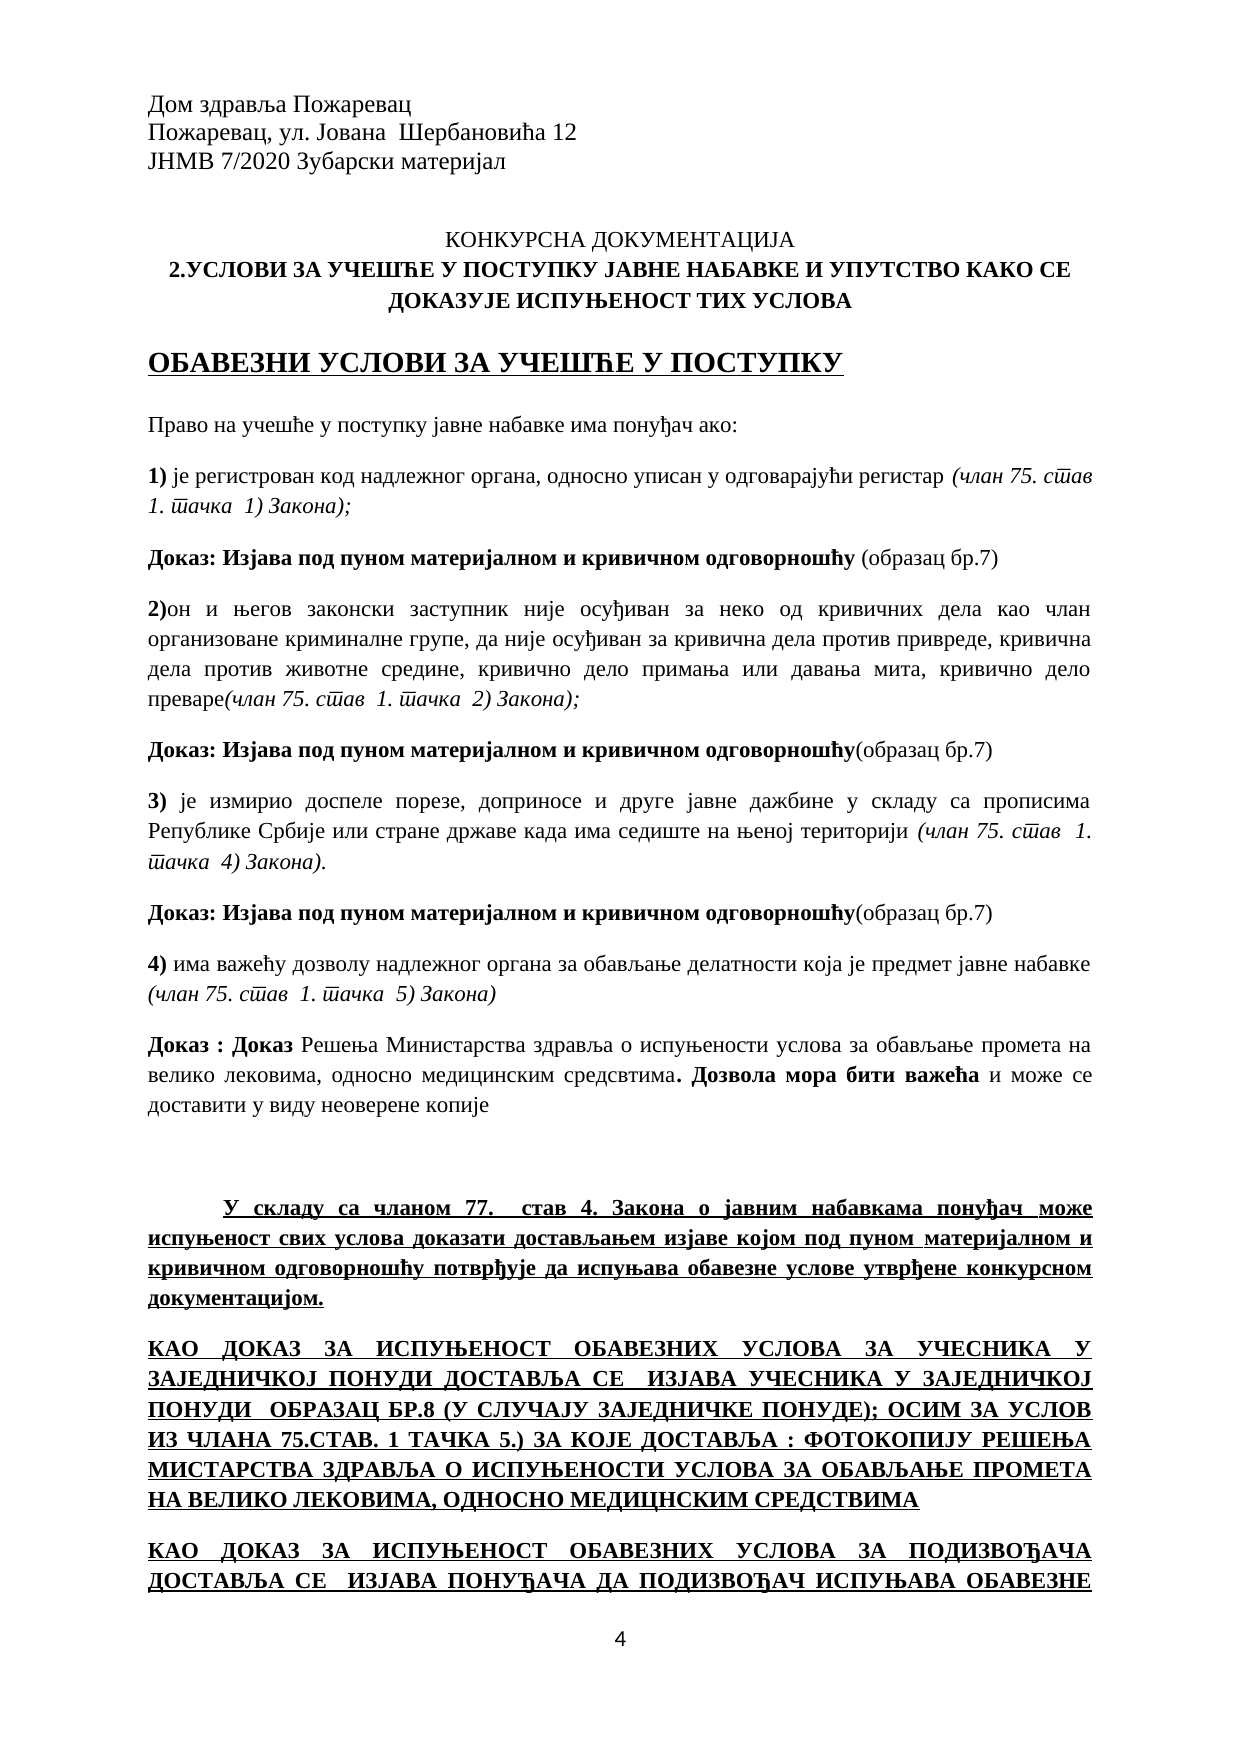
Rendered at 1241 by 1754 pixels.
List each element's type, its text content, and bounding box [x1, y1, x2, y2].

text Доказ : Доказ Решењa Министарства здравља о испуњености услова за обављање промета на велико лековима, односно медицинским средсвтима. Дозвола мора бити важећа и може се доставити у виду неоверене копије [148, 1031, 1093, 1118]
text КАО ДОКАЗ ЗА ИСПУЊЕНОСТ ОБАВЕЗНИХ УСЛОВА ЗА УЧЕСНИКА У ЗАЈЕДНИЧКОЈ ПОНУДИ ДОСТАВЉА СЕ ИЗЈАВА УЧЕСНИКА У ЗАЈЕДНИЧКОЈ ПОНУДИ ОБРАЗАЦ БР.8 (У СЛУЧАЈУ ЗАЈЕДНИЧКЕ ПОНУДЕ); ОСИМ ЗА УСЛОВ ИЗ ЧЛАНА 75.СТАВ. 1 ТАЧКА 5.) ЗА КОЈЕ ДОСТАВЉА : ФОТОКОПИЈУ РЕШЕЊА МИСТАРСТВА ЗДРАВЉА О ИСПУЊЕНОСТИ УСЛОВА ЗА ОБАВЉАЊЕ ПРОМЕТА НА ВЕЛИКО ЛЕКОВИМА, ОДНОСНО МЕДИЦНСКИМ СРЕДСТВИМА [148, 1420, 1092, 1449]
text КАО ДОКАЗ ЗА ИСПУЊЕНОСТ ОБАВЕЗНИХ УСЛОВА ЗА УЧЕСНИКА У ЗАЈЕДНИЧКОЈ ПОНУДИ ДОСТАВЉА СЕ ИЗЈАВА УЧЕСНИКА У ЗАЈЕДНИЧКОЈ ПОНУДИ ОБРАЗАЦ БР.8 (У СЛУЧАЈУ ЗАЈЕДНИЧКЕ ПОНУДЕ); ОСИМ ЗА УСЛОВ ИЗ ЧЛАНА 75.СТАВ. 1 ТАЧКА 5.) ЗА КОЈЕ ДОСТАВЉА : ФОТОКОПИЈУ РЕШЕЊА МИСТАРСТВА ЗДРАВЉА О ИСПУЊЕНОСТИ УСЛОВА ЗА ОБАВЉАЊЕ ПРОМЕТА НА ВЕЛИКО ЛЕКОВИМА, ОДНОСНО МЕДИЦНСКИМ СРЕДСТВИМА [148, 1390, 1092, 1419]
text У складу са чланом 77. став 4. Закона о јавним набавкама понуђач може испуњеност свих услова доказати достављањем изјаве којом под пуном материјалном и кривичном одговорношћу потврђује да испуњава обавезне услове утврђене конкурсном документацијом. [148, 1278, 1092, 1311]
text КОНКУРСНА ДОКУМЕНТАЦИЈА [148, 226, 1092, 253]
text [148, 1561, 1092, 1590]
text Доказ: Изјава под пуном материјалном и кривичном одговорношћу(образац бр.7) [148, 899, 1092, 925]
subtitle ЈНМВ 7/2020 Зубарски материјал [148, 146, 984, 175]
text 3) је измирио доспеле порезе, доприносе и друге јавне дажбине у складу са прописима Републике Србије или стране државе када има седиште на њеној територији (члан 75. став 1. тачка 4) Закона). [148, 787, 1093, 874]
list ОБАВЕЗНИ УСЛОВИ ЗА УЧЕШЋЕ У ПОСТУПКУ [148, 346, 1092, 379]
text Пожаревац, ул. Јована Шербановића 12 [148, 117, 1092, 146]
text Право на учешће у поступку јавне набавке има понуђач ако: [148, 411, 1092, 438]
text КАО ДОКАЗ ЗА ИСПУЊЕНОСТ ОБАВЕЗНИХ УСЛОВА ЗА УЧЕСНИКА У ЗАЈЕДНИЧКОЈ ПОНУДИ ДОСТАВЉА СЕ ИЗЈАВА УЧЕСНИКА У ЗАЈЕДНИЧКОЈ ПОНУДИ ОБРАЗАЦ БР.8 (У СЛУЧАЈУ ЗАЈЕДНИЧКЕ ПОНУДЕ); ОСИМ ЗА УСЛОВ ИЗ ЧЛАНА 75.СТАВ. 1 ТАЧКА 5.) ЗА КОЈЕ ДОСТАВЉА : ФОТОКОПИЈУ РЕШЕЊА МИСТАРСТВА ЗДРАВЉА О ИСПУЊЕНОСТИ УСЛОВА ЗА ОБАВЉАЊЕ ПРОМЕТА НА ВЕЛИКО ЛЕКОВИМА, ОДНОСНО МЕДИЦНСКИМ СРЕДСТВИМА [148, 1480, 1092, 1513]
text 2)он и његов законски заступник није осуђиван за неко од кривичних дела као члан организоване криминалне групе, да није осуђиван за кривична дела против привреде, кривична дела против животне средине, кривично дело примања или давања мита, кривично дело преваре(члан 75. став 1. тачка 2) Закона); [148, 595, 1093, 712]
text У складу са чланом 77. став 4. Закона о јавним набавкама понуђач може испуњеност свих услова доказати достављањем изјаве којом под пуном материјалном и кривичном одговорношћу потврђује да испуњава обавезне услове утврђене конкурсном документацијом. [148, 1194, 1092, 1277]
text 2.УСЛОВИ ЗА УЧЕШЋЕ У ПОСТУПКУ ЈАВНЕ НАБАВКЕ И УПУТСТВО КАКО СЕ ДОКАЗУЈЕ ИСПУЊЕНОСТ ТИХ УСЛОВА [148, 256, 1092, 313]
text 4) има важећу дозволу надлежног органа за обављање делатности која је предмет јавне набавке (члан 75. став 1. тачка 5) Закона) [148, 950, 1093, 1006]
text 1) је регистрован код надлежног органа, односно уписан у одговарајући регистар (члан 75. став 1. тачка 1) Закона); [148, 462, 1092, 519]
text КАО ДОКАЗ ЗА ИСПУЊЕНОСТ ОБАВЕЗНИХ УСЛОВА ЗА УЧЕСНИКА У ЗАЈЕДНИЧКОЈ ПОНУДИ ДОСТАВЉА СЕ ИЗЈАВА УЧЕСНИКА У ЗАЈЕДНИЧКОЈ ПОНУДИ ОБРАЗАЦ БР.8 (У СЛУЧАЈУ ЗАЈЕДНИЧКЕ ПОНУДЕ); ОСИМ ЗА УСЛОВ ИЗ ЧЛАНА 75.СТАВ. 1 ТАЧКА 5.) ЗА КОЈЕ ДОСТАВЉА : ФОТОКОПИЈУ РЕШЕЊА МИСТАРСТВА ЗДРАВЉА О ИСПУЊЕНОСТИ УСЛОВА ЗА ОБАВЉАЊЕ ПРОМЕТА НА ВЕЛИКО ЛЕКОВИМА, ОДНОСНО МЕДИЦНСКИМ СРЕДСТВИМА [148, 1450, 1092, 1479]
text Доказ: Изјава под пуном материјалном и кривичном одговорношћу(образац бр.7) [148, 736, 1092, 763]
text КАО ДОКАЗ ЗА ИСПУЊЕНОСТ ОБАВЕЗНИХ УСЛОВА ЗА УЧЕСНИКА У ЗАЈЕДНИЧКОЈ ПОНУДИ ДОСТАВЉА СЕ ИЗЈАВА УЧЕСНИКА У ЗАЈЕДНИЧКОЈ ПОНУДИ ОБРАЗАЦ БР.8 (У СЛУЧАЈУ ЗАЈЕДНИЧКЕ ПОНУДЕ); ОСИМ ЗА УСЛОВ ИЗ ЧЛАНА 75.СТАВ. 1 ТАЧКА 5.) ЗА КОЈЕ ДОСТАВЉА : ФОТОКОПИЈУ РЕШЕЊА МИСТАРСТВА ЗДРАВЉА О ИСПУЊЕНОСТИ УСЛОВА ЗА ОБАВЉАЊЕ ПРОМЕТА НА ВЕЛИКО ЛЕКОВИМА, ОДНОСНО МЕДИЦНСКИМ СРЕДСТВИМА [148, 1359, 1092, 1388]
text Доказ: Изјава под пуном материјалном и кривичном одговорношћу (образац бр.7) [148, 544, 1092, 570]
text Дом здравља Пожаревац [148, 89, 1092, 117]
text КАО ДОКАЗ ЗА ИСПУЊЕНОСТ ОБАВЕЗНИХ УСЛОВА ЗА УЧЕСНИКА У ЗАЈЕДНИЧКОЈ ПОНУДИ ДОСТАВЉА СЕ ИЗЈАВА УЧЕСНИКА У ЗАЈЕДНИЧКОЈ ПОНУДИ ОБРАЗАЦ БР.8 (У СЛУЧАЈУ ЗАЈЕДНИЧКЕ ПОНУДЕ); ОСИМ ЗА УСЛОВ ИЗ ЧЛАНА 75.СТАВ. 1 ТАЧКА 5.) ЗА КОЈЕ ДОСТАВЉА : ФОТОКОПИЈУ РЕШЕЊА МИСТАРСТВА ЗДРАВЉА О ИСПУЊЕНОСТИ УСЛОВА ЗА ОБАВЉАЊЕ ПРОМЕТА НА ВЕЛИКО ЛЕКОВИМА, ОДНОСНО МЕДИЦНСКИМ СРЕДСТВИМА [148, 1335, 1092, 1358]
